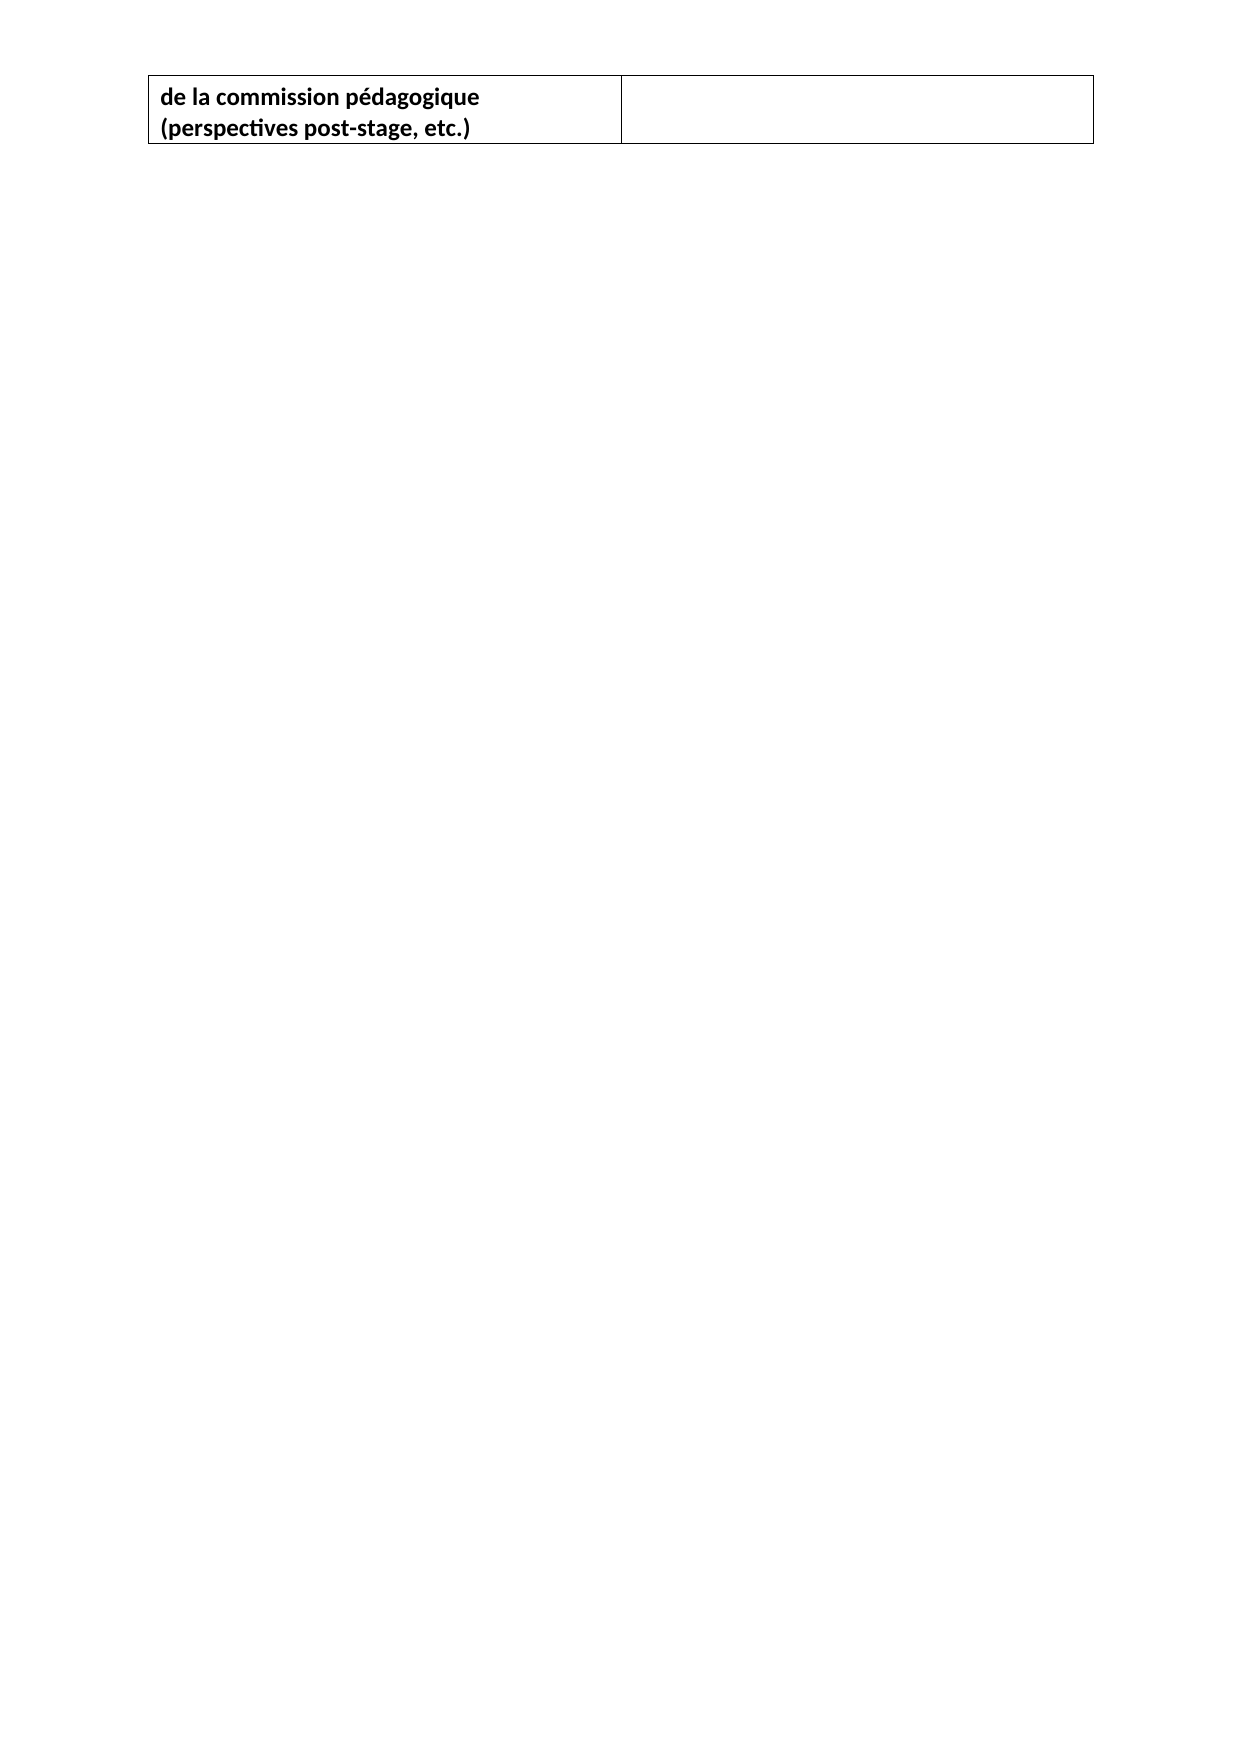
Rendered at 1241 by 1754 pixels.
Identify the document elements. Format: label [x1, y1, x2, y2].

table_cell [149, 76, 621, 143]
table_cell [622, 76, 1093, 143]
